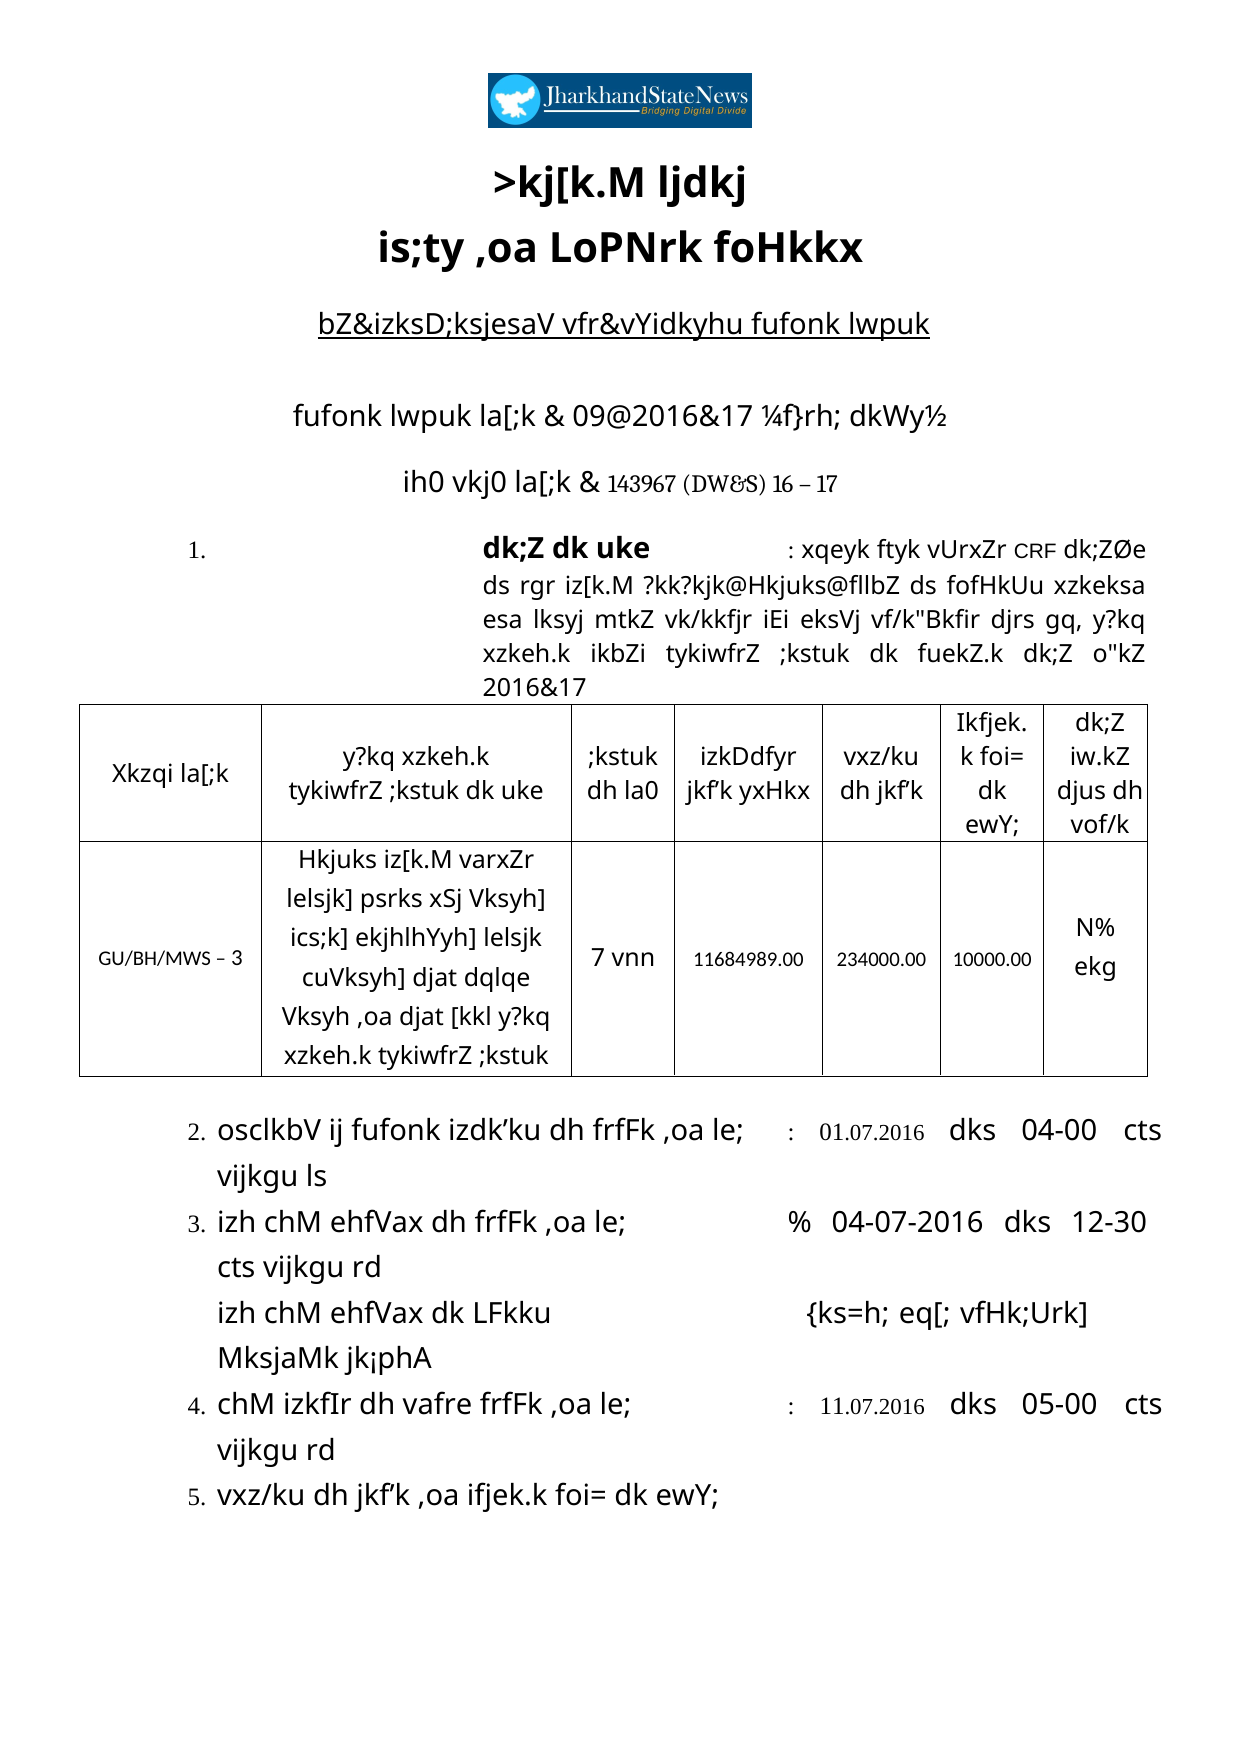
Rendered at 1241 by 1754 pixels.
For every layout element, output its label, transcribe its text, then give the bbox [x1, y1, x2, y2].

table_cell GU/BH/MWS – 3 [80, 842, 261, 1076]
text fufonk lwpuk la[;k & 09@2016&17 ¼f}rh; dkWy½ [187, 395, 1053, 434]
list osclkbV ij fufonk izdk’ku dh frfFk ,oa le; : 01.07.2016 dks 04-00 cts vijkgu ls [187, 1109, 1162, 1195]
list vxz/ku dh jkf’k ,oa ifjek.k foi= dk ewY; [187, 1474, 1053, 1514]
list izh chM ehfVax dh frfFk ,oa le; % 04-07-2016 dks 12-30 cts vijkgu rd [187, 1201, 1147, 1286]
table_cell 10000.00 [940, 842, 1044, 1076]
text is;ty ,oa LoPNrk foHkkx [187, 218, 1053, 274]
table_cell 7 vnn [572, 842, 674, 1076]
text >kj[k.M ljdkj [187, 152, 1053, 209]
table_cell 234000.00 [822, 842, 940, 1076]
table_header Xkzqi la[;k [80, 705, 261, 841]
table_header dk;Z iw.kZ djus dh vof/k [1044, 705, 1147, 841]
table_header Ikfjek.k foi= dk ewY; [941, 705, 1043, 841]
table_header izkDdfyr jkf’k yxHkx [675, 705, 822, 841]
list izh chM ehfVax dk LFkku {ks=h; eq[; vfHk;Urk] MksjaMk jk¡phA [217, 1292, 1088, 1377]
text ih0 vkj0 la[;k & 143967 (DW&S) 16 – 17 [187, 461, 1053, 501]
list chM izkfIr dh vafre frfFk ,oa le; : 11.07.2016 dks 05-00 cts vijkgu rd [187, 1383, 1163, 1469]
text bZ&izksD;ksjesaV vfr&vYidkyhu fufonk lwpuk [187, 304, 1053, 343]
table_header y?kq xzkeh.k tykiwfrZ ;kstuk dk uke [262, 705, 571, 841]
table_header ;kstuk dh la0 [572, 705, 674, 841]
table_cell N% ekg [1044, 842, 1147, 1076]
table_cell 11684989.00 [674, 842, 822, 1076]
table_cell Hkjuks iz[k.M varxZr lelsjk] psrks xSj Vksyh] ics;k] ekjhlhYyh] lelsjk cuVksyh] djat dqlqe Vksyh ,oa djat [kkl y?kq xzkeh.k tykiwfrZ ;kstuk [262, 842, 571, 1076]
list dk;Z dk uke : xqeyk ftyk vUrxZr CRF dk;ZØe ds rgr iz[k.M ?kk?kjk@Hkjuks@fllbZ ds fofHkUu xzkeksa esa lksyj mtkZ vk/kkfjr iEi eksVj vf/k"Bkfir djrs gq, y?kq xzkeh.k ikbZi tykiwfrZ ;kstuk dk fuekZ.k dk;Z o"kZ 2016&17 [187, 528, 1146, 704]
table_header vxz/ku dh jkf’k [823, 705, 940, 841]
picture [488, 73, 752, 128]
